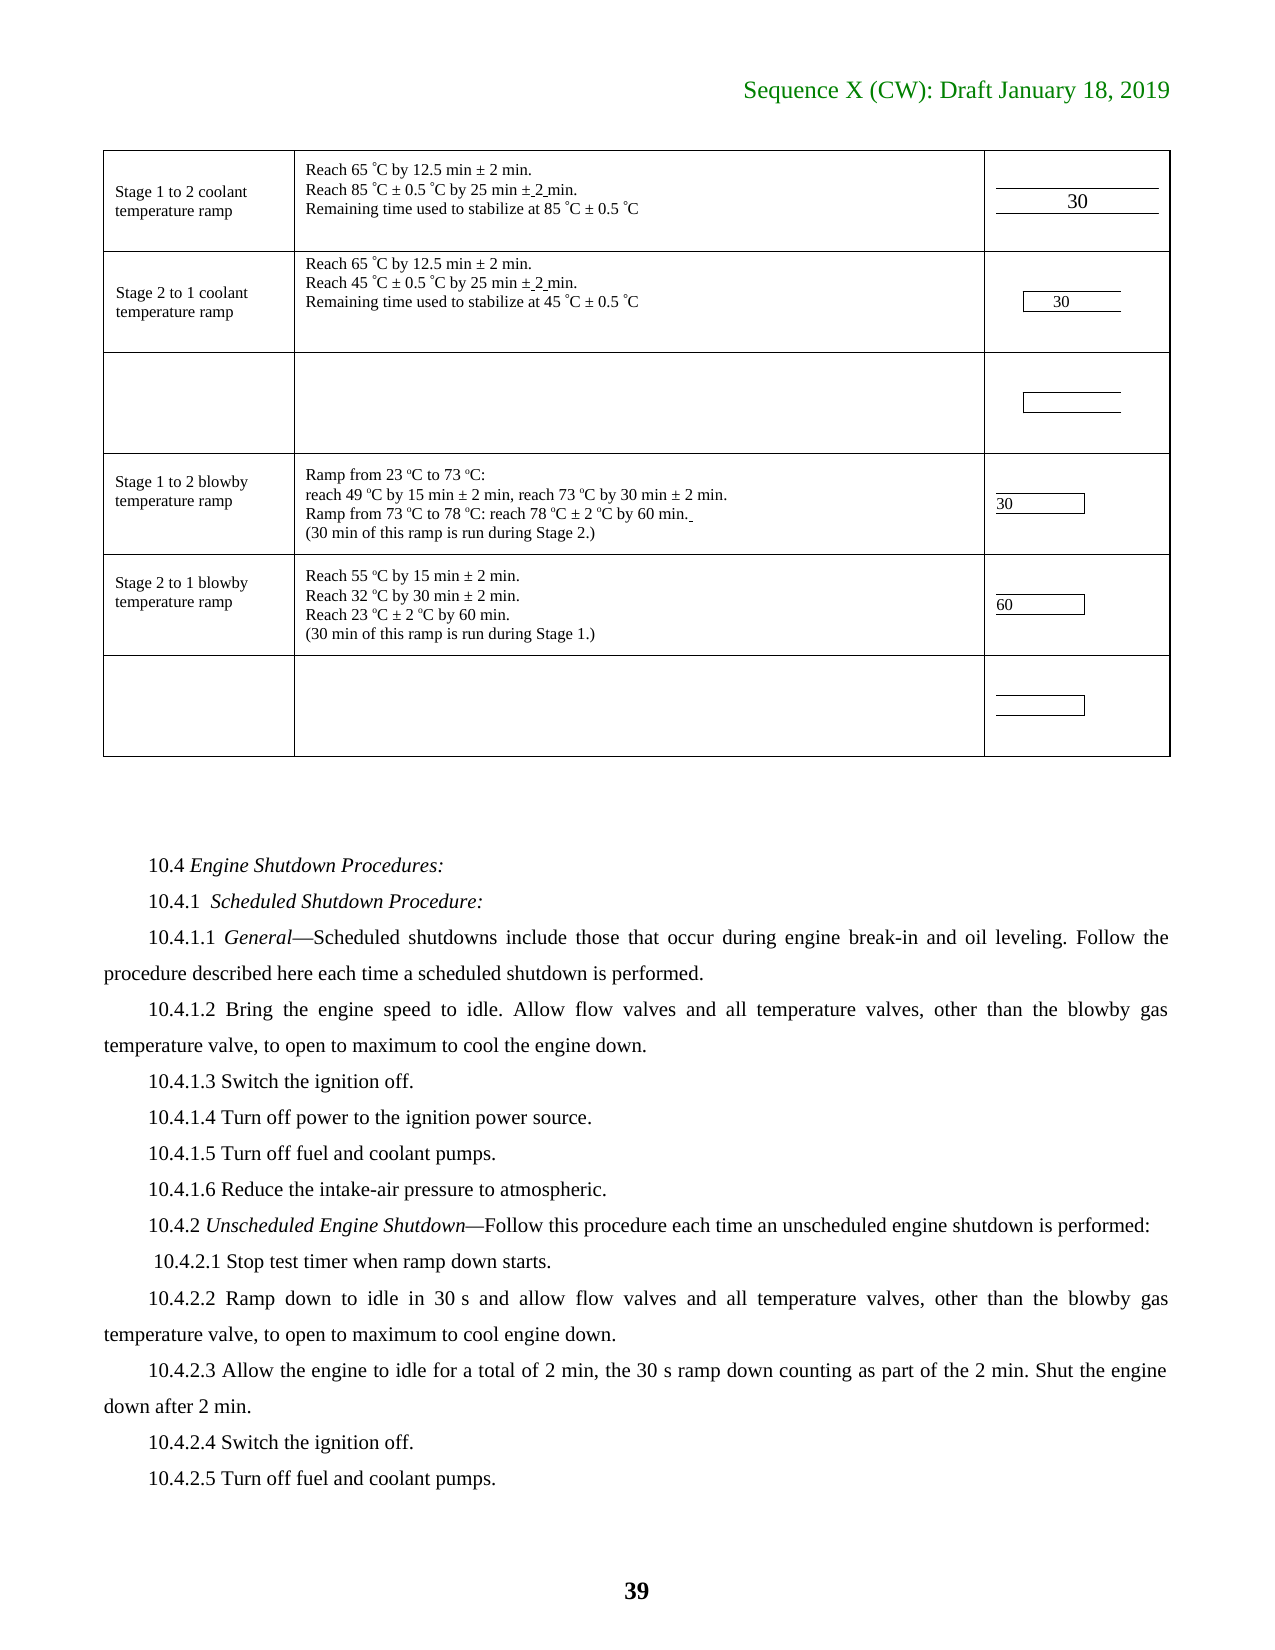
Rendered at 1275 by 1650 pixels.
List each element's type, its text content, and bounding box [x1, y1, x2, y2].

table_cell Stage 1 to 2 coolant temperature ramp [104, 151, 294, 251]
table_cell Ramp from 23 oC to 73 oC: reach 49 oC by 15 min ± 2 min, reach 73 oC by 30 min ± 2 min. Ramp from 73 oC to 78 oC: reach 78 oC ± 2 oC by 60 min. (30 min of this ramp is run during Stage 2.) [295, 454, 984, 554]
table_cell Stage 2 to 1 blowby temperature ramp [104, 555, 294, 655]
table_cell 60 [985, 555, 1169, 655]
text 10.4.1.3 Switch the ignition off. [103, 1069, 1170, 1093]
table_cell 30 [985, 252, 1169, 352]
table_cell [295, 656, 984, 756]
table_cell [295, 353, 984, 453]
table_cell Reach 55 oC by 15 min ± 2 min. Reach 32 oC by 30 min ± 2 min. Reach 23 oC ± 2 oC by 60 min. (30 min of this ramp is run during Stage 1.) [295, 555, 984, 655]
text 10.4 Engine Shutdown Procedures: [103, 853, 1170, 877]
text 10.4.1.4 Turn off power to the ignition power source. [103, 1105, 1170, 1129]
table_cell Stage 2 to 1 coolant temperature ramp [104, 252, 294, 352]
table_cell [985, 656, 1169, 756]
text 10.4.2.1 Stop test timer when ramp down starts. [103, 1249, 1170, 1273]
text 10.4.2.2 Ramp down to idle in 30 s and allow flow valves and all temperature valves, other than the blowby gas temperature valve, to open to maximum to cool engine down. [103, 1285, 1170, 1346]
table_cell Reach 65 C by 12.5 min ± 2 min. Reach 45 C ± 0.5 C by 25 min ± 2 min. Remaining time used to stabilize at 45 C ± 0.5 C [295, 252, 984, 352]
text 10.4.1.5 Turn off fuel and coolant pumps. [103, 1141, 1170, 1165]
table_cell Stage 1 to 2 blowby temperature ramp [104, 454, 294, 554]
text 10.4.1.1 General—Scheduled shutdowns include those that occur during engine break-in and oil leveling. Follow the procedure described here each time a scheduled shutdown is performed. [103, 925, 1170, 985]
text 10.4.1.6 Reduce the intake-air pressure to atmospheric. [103, 1177, 1170, 1201]
text 10.4.2.3 Allow the engine to idle for a total of 2 min, the 30 s ramp down counting as part of the 2 min. Shut the engine down after 2 min. [103, 1357, 1170, 1418]
table_cell [985, 353, 1169, 453]
text 10.4.2 Unscheduled Engine Shutdown—Follow this procedure each time an unscheduled engine shutdown is performed: [103, 1213, 1170, 1237]
table_cell 30 [985, 151, 1169, 251]
text 10.4.1.2 Bring the engine speed to idle. Allow flow valves and all temperature valves, other than the blowby gas temperature valve, to open to maximum to cool the engine down. [103, 997, 1170, 1057]
text 10.4.2.4 Switch the ignition off. [103, 1429, 1170, 1454]
table_cell [104, 353, 294, 453]
table_cell [104, 656, 294, 756]
table_cell 30 [985, 454, 1169, 554]
text 10.4.1 Scheduled Shutdown Procedure: [103, 889, 1170, 913]
text 10.4.2.5 Turn off fuel and coolant pumps. [103, 1466, 1170, 1490]
table_cell Reach 65 C by 12.5 min ± 2 min. Reach 85 C ± 0.5 C by 25 min ± 2 min. Remaining time used to stabilize at 85 C ± 0.5 C [295, 151, 984, 251]
